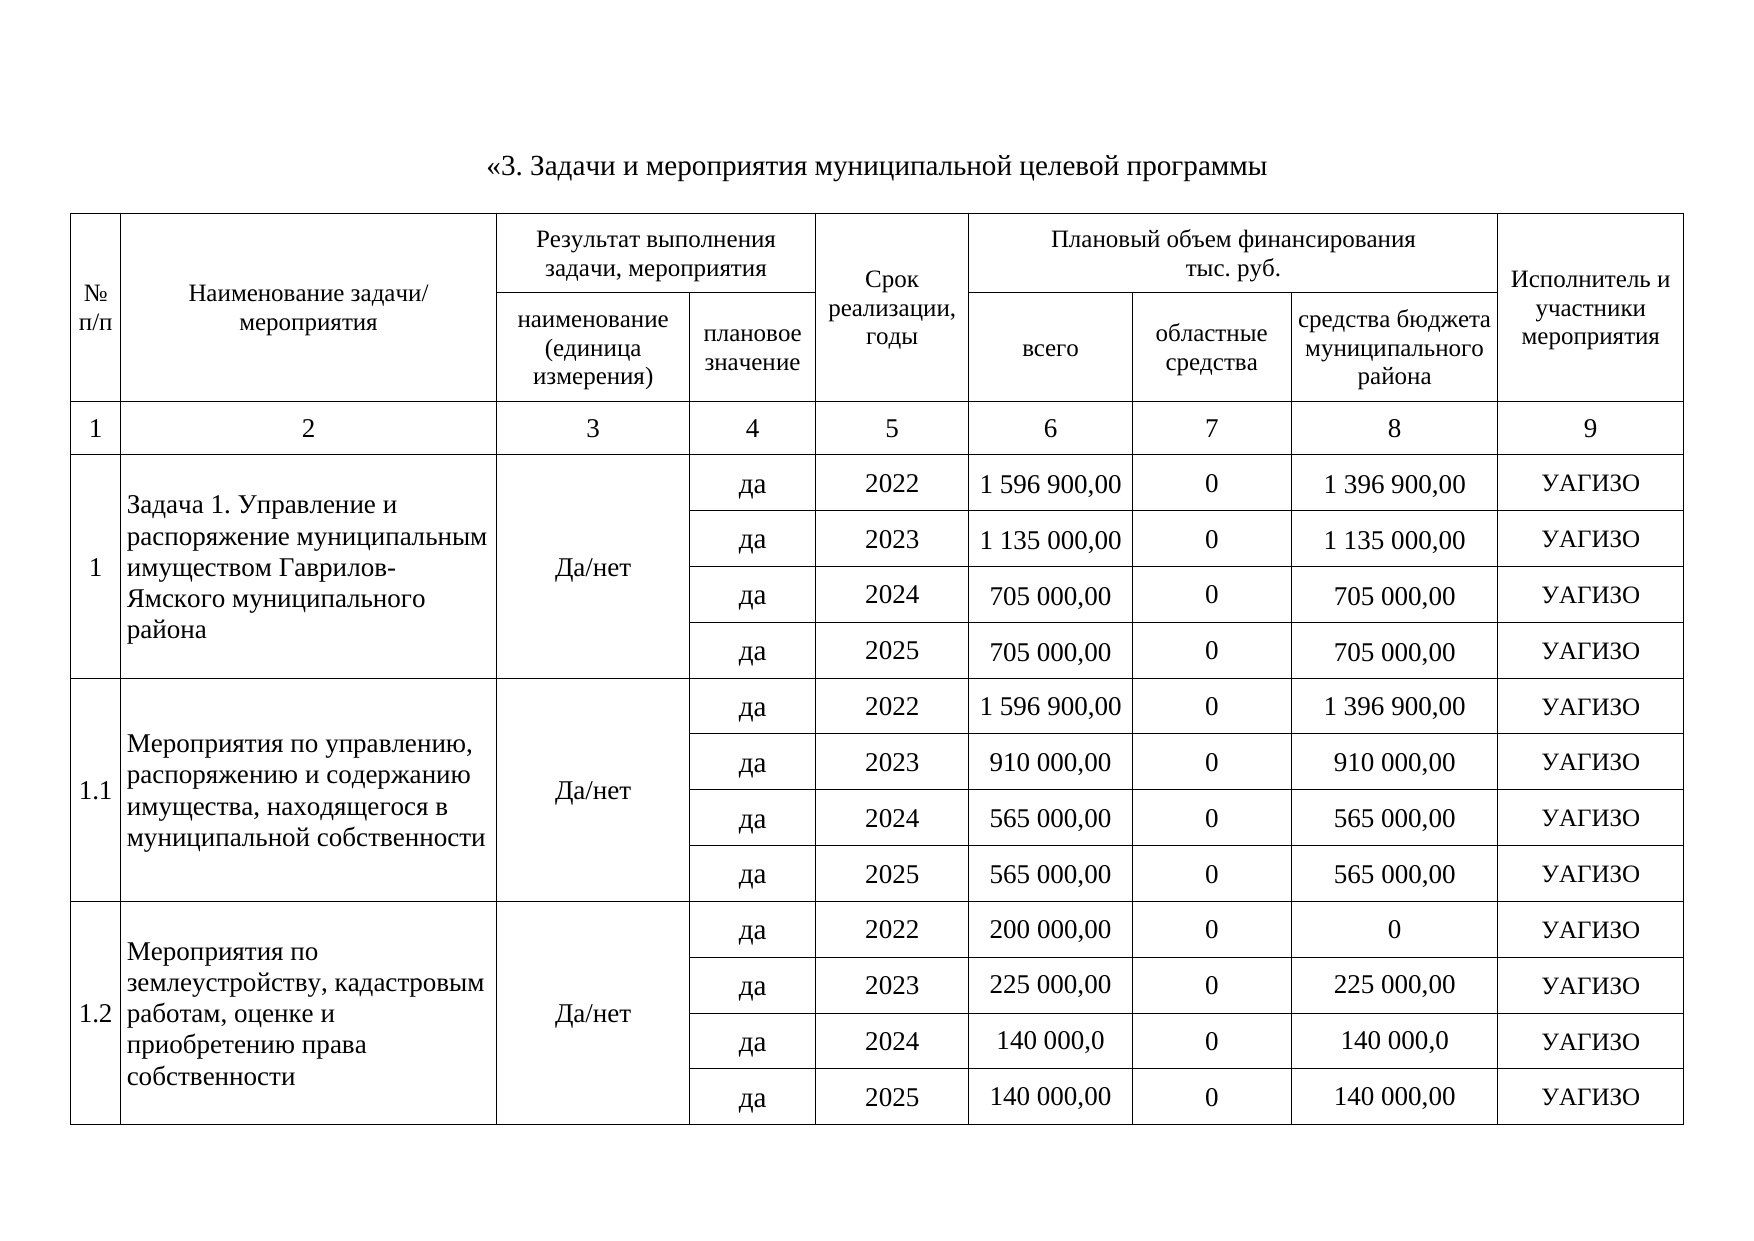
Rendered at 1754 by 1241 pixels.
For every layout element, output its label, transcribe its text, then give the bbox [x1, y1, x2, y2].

table_cell 0 [1133, 511, 1291, 566]
table_cell 0 [1133, 623, 1291, 677]
table_cell 910 000,00 [969, 734, 1132, 789]
text «3. Задачи и мероприятия муниципальной целевой программы [71, 148, 1683, 181]
table_cell 565 000,00 [969, 846, 1132, 901]
table_cell средства бюджета муниципального района [1292, 293, 1497, 401]
table_cell 9 [1498, 402, 1683, 454]
table_cell да [690, 958, 815, 1012]
table_cell 1 396 900,00 [1292, 679, 1497, 733]
table_cell 0 [1133, 1069, 1291, 1124]
table_cell 565 000,00 [969, 790, 1132, 845]
table_cell 0 [1133, 902, 1291, 957]
table_cell 0 [1133, 958, 1291, 1012]
table_cell всего [969, 293, 1132, 401]
table_cell да [690, 455, 815, 510]
table_cell 225 000,00 [1292, 958, 1497, 1012]
table_header № п/п [71, 214, 120, 401]
table_cell да [690, 567, 815, 622]
table_cell 0 [1133, 734, 1291, 789]
table_header Исполнитель и участники мероприятия [1498, 214, 1683, 401]
table_cell 0 [1292, 902, 1497, 957]
table_cell УАГИЗО [1498, 902, 1683, 957]
table_cell 200 000,00 [969, 902, 1132, 957]
table_cell 2025 [816, 846, 968, 901]
table_cell 565 000,00 [1292, 790, 1497, 845]
table_cell Мероприятия по землеустройству, кадастровым работам, оценке и приобретению права собственности [121, 902, 496, 1124]
table_header Срок реализации, годы [816, 214, 968, 401]
table_cell УАГИЗО [1498, 567, 1683, 622]
table_cell да [690, 679, 815, 733]
table_cell 2023 [816, 958, 968, 1012]
table_cell областные средства [1133, 293, 1291, 401]
table_cell 5 [816, 402, 968, 454]
table_header Плановый объем финансирования тыс. руб. [969, 214, 1497, 292]
table_cell УАГИЗО [1498, 846, 1683, 901]
table_cell УАГИЗО [1498, 1069, 1683, 1124]
table_cell Мероприятия по управлению, распоряжению и содержанию имущества, находящегося в муниципальной собственности [121, 679, 496, 901]
table_cell 1 135 000,00 [1292, 511, 1497, 566]
table_cell 2023 [816, 511, 968, 566]
table_header Наименование задачи/ мероприятия [121, 214, 496, 401]
table_cell 6 [969, 402, 1132, 454]
table_cell 1 [71, 402, 120, 454]
table_cell 4 [690, 402, 815, 454]
table_cell 705 000,00 [1292, 567, 1497, 622]
table_cell да [690, 1014, 815, 1068]
table_cell 2 [121, 402, 496, 454]
table_cell да [690, 902, 815, 957]
table_cell наименование (единица измерения) [497, 293, 689, 401]
table_cell 2025 [816, 1069, 968, 1124]
table_cell УАГИЗО [1498, 511, 1683, 566]
table_cell Да/нет [497, 679, 689, 901]
table_cell 705 000,00 [969, 623, 1132, 677]
table_cell 2023 [816, 734, 968, 789]
table_cell 0 [1133, 790, 1291, 845]
table_cell да [690, 511, 815, 566]
table_cell 1 596 900,00 [969, 455, 1132, 510]
table_cell 225 000,00 [969, 958, 1132, 1012]
table_cell 0 [1133, 1014, 1291, 1068]
table_cell УАГИЗО [1498, 1014, 1683, 1068]
table_cell УАГИЗО [1498, 679, 1683, 733]
table_cell 1 396 900,00 [1292, 455, 1497, 510]
table_header Результат выполнения задачи, мероприятия [497, 214, 815, 292]
table_cell 2022 [816, 902, 968, 957]
table_cell 1 135 000,00 [969, 511, 1132, 566]
table_cell УАГИЗО [1498, 734, 1683, 789]
table_cell да [690, 1069, 815, 1124]
table_cell Задача 1. Управление и распоряжение муниципальным имуществом Гаврилов-Ямского муниципального района [121, 455, 496, 677]
table_cell да [690, 846, 815, 901]
table_cell 1.2 [71, 902, 120, 1124]
table_cell 1.1 [71, 679, 120, 901]
table_cell 1 596 900,00 [969, 679, 1132, 733]
table_cell 140 000,00 [1292, 1069, 1497, 1124]
table_cell 8 [1292, 402, 1497, 454]
table_cell 0 [1133, 679, 1291, 733]
table_cell УАГИЗО [1498, 790, 1683, 845]
table_cell да [690, 790, 815, 845]
table_cell 0 [1133, 455, 1291, 510]
table_cell 7 [1133, 402, 1291, 454]
table_cell УАГИЗО [1498, 455, 1683, 510]
table_cell 565 000,00 [1292, 846, 1497, 901]
table_cell 1 [71, 455, 120, 677]
table_cell Да/нет [497, 902, 689, 1124]
table_cell да [690, 734, 815, 789]
table_cell 2024 [816, 790, 968, 845]
table_cell да [690, 623, 815, 677]
table_cell 2024 [816, 1014, 968, 1068]
table_cell 140 000,0 [1292, 1014, 1497, 1068]
table_cell 705 000,00 [969, 567, 1132, 622]
table_cell 910 000,00 [1292, 734, 1497, 789]
table_cell Да/нет [497, 455, 689, 677]
table_cell 2022 [816, 455, 968, 510]
table_cell 3 [497, 402, 689, 454]
table_cell 140 000,0 [969, 1014, 1132, 1068]
table_cell 140 000,00 [969, 1069, 1132, 1124]
table_cell 2022 [816, 679, 968, 733]
table_cell 705 000,00 [1292, 623, 1497, 677]
table_cell 2025 [816, 623, 968, 677]
table_cell УАГИЗО [1498, 623, 1683, 677]
table_cell 0 [1133, 567, 1291, 622]
table_cell УАГИЗО [1498, 958, 1683, 1012]
table_cell плановое значение [690, 293, 815, 401]
table_cell 0 [1133, 846, 1291, 901]
table_cell 2024 [816, 567, 968, 622]
